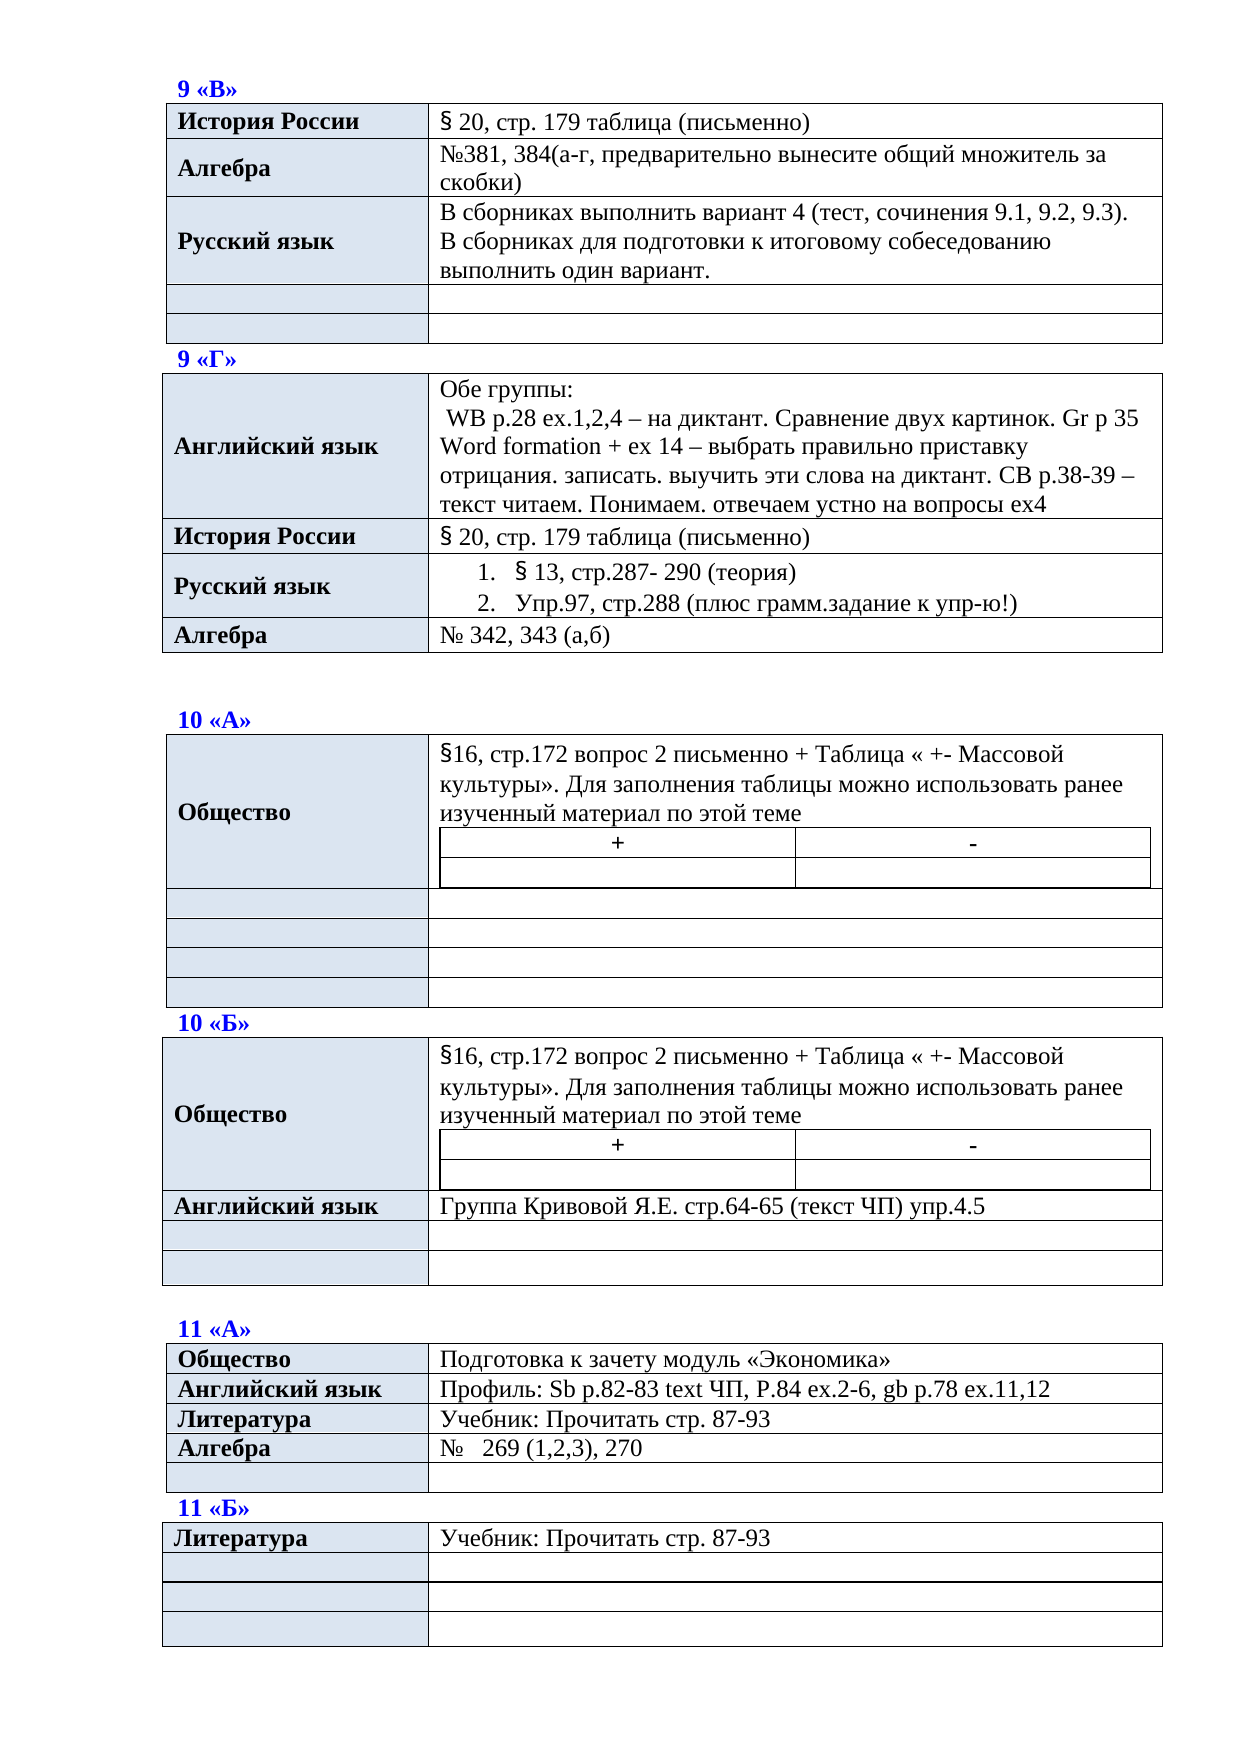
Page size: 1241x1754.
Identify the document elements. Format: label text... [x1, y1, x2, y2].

table_cell [429, 978, 1162, 1007]
text 10 «А» [177, 706, 1152, 734]
table_header Обе группы: WB p.28 ex.1,2,4 – на диктант. Сравнение двух картинок. Gr p 35 Word formation + ex 14 – выбрать правильно приставку отрицания. записать. выучить эти слова на диктант. CB p.38-39 – текст читаем. Понимаем. отвечаем устно на вопросы ex4 [429, 374, 1162, 518]
table_cell [429, 1612, 1162, 1646]
table_header Английский язык [163, 374, 428, 518]
table_cell [429, 1221, 1162, 1249]
table_cell Учебник: Прочитать стр. 87-93 [429, 1404, 1162, 1432]
table_cell Русский язык [167, 197, 428, 283]
table_cell [429, 889, 1162, 917]
table_cell Группа Кривовой Я.Е. стр.64-65 (текст ЧП) упр.4.5 [429, 1191, 1162, 1220]
table_cell § 13, стр.287- 290 (теория) Упр.97, стр.288 (плюс грамм.задание к упр-ю!) [429, 554, 1162, 617]
table_cell История России [163, 519, 428, 553]
table_header § 20, стр. 179 таблица (письменно) [429, 104, 1162, 138]
table_cell [429, 1463, 1162, 1492]
table_cell [163, 1612, 428, 1646]
table_header §16, стр.172 вопрос 2 письменно + Таблица « +- Массовой культуры». Для заполнения таблицы можно использовать ранее изученный материал по этой теме [429, 1038, 1162, 1190]
table_cell [167, 948, 428, 977]
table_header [429, 1523, 1162, 1552]
table_cell [429, 285, 1162, 313]
table_cell [163, 1251, 428, 1284]
table_cell Алгебра [167, 1434, 428, 1462]
table_header История России [167, 104, 428, 138]
table_cell №381, 384(а-г, предварительно вынесите общий множитель за скобки) [429, 139, 1162, 196]
table_cell [163, 1553, 428, 1581]
table_cell № 269 (1,2,3), 270 [429, 1434, 1162, 1462]
table_cell [163, 1221, 428, 1249]
text 11 «А» [177, 1314, 1152, 1343]
table_cell [429, 919, 1162, 947]
text 11 «Б» [177, 1493, 1152, 1522]
table_cell [429, 1583, 1162, 1611]
table_cell Литература [167, 1404, 428, 1432]
table_header Литература [163, 1523, 428, 1552]
table_cell [429, 1251, 1162, 1284]
table_header Общество [167, 1344, 428, 1373]
table_cell [167, 1463, 428, 1492]
table_cell [167, 889, 428, 917]
table_cell Профиль: Sb p.82-83 text ЧП, P.84 ex.2-6, gb p.78 ex.11,12 [429, 1374, 1162, 1403]
table_cell Английский язык [167, 1374, 428, 1403]
table_header Общество [163, 1038, 428, 1190]
table_cell Алгебра [163, 618, 428, 652]
table_cell § 20, стр. 179 таблица (письменно) [429, 519, 1162, 553]
text 10 «Б» [177, 1008, 1152, 1037]
text 9 «В» [177, 74, 1152, 103]
table_cell [167, 285, 428, 313]
table_header Общество [167, 735, 428, 888]
table_cell [429, 314, 1162, 343]
text 9 «Г» [177, 344, 1152, 373]
table_cell Алгебра [167, 139, 428, 196]
table_cell Русский язык [163, 554, 428, 617]
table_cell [429, 197, 1162, 283]
table_header Подготовка к зачету модуль «Экономика» [429, 1344, 1162, 1373]
table_header §16, стр.172 вопрос 2 письменно + Таблица « +- Массовой культуры». Для заполнения таблицы можно использовать ранее изученный материал по этой теме [429, 735, 1162, 888]
table_cell [429, 948, 1162, 977]
table_cell [429, 1553, 1162, 1581]
table_cell [163, 1583, 428, 1611]
table_cell [167, 919, 428, 947]
table_cell Английский язык [163, 1191, 428, 1220]
table_cell № 342, 343 (а,б) [429, 618, 1162, 652]
table_cell [167, 978, 428, 1007]
table_cell [167, 314, 428, 343]
